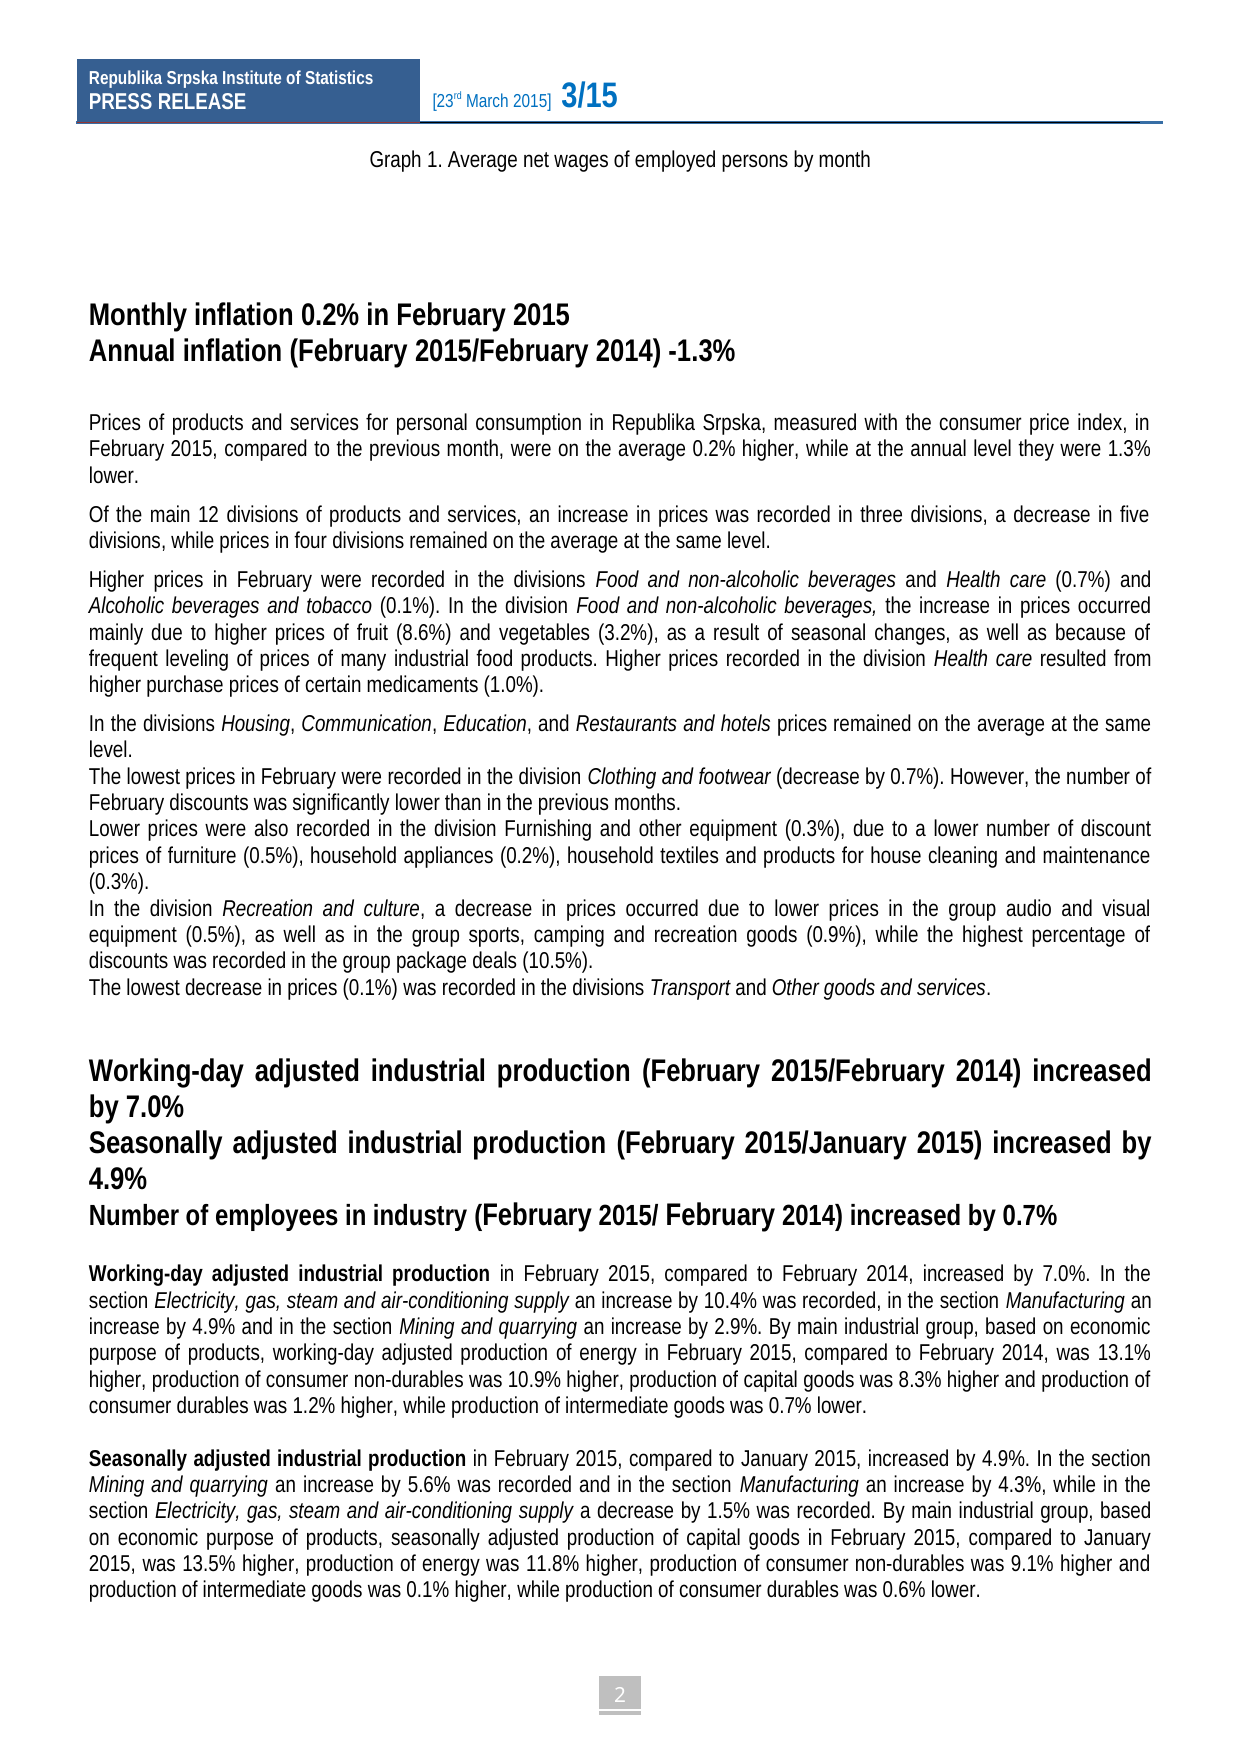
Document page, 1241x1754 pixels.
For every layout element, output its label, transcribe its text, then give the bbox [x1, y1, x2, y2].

text Graph 1. Average net wages of employed persons by month [89, 146, 1152, 172]
text Higher prices in February were recorded in the divisions Food and non-alcoholic beverages and Health care (0.7%) and Alcoholic beverages and tobacco (0.1%). In the division Food and non-alcoholic beverages, the increase in prices occurred mainly due to higher prices of fruit (8.6%) and vegetables (3.2%), as a result of seasonal changes, as well as because of frequent leveling of prices of many industrial food products. Higher prices recorded in the division Health care resulted from higher purchase prices of certain medicaments (1.0%). [89, 566, 1152, 697]
text Number of employees in industry (February 2015/ February 2014) increased by 0.7% [89, 1196, 1152, 1232]
text Annual inflation (February 2015/February 2014) -1.3% [89, 332, 1152, 368]
text Working-day adjusted industrial production (February 2015/February 2014) increased by 7.0% [89, 1053, 1152, 1124]
text Seasonally adjusted industrial production (February 2015/January 2015) increased by 4.9% [89, 1124, 1152, 1196]
text Prices of products and services for personal consumption in Republika Srpska, measured with the consumer price index, in February 2015, compared to the previous month, were on the average 0.2% higher, while at the annual level they were 1.3% lower. [89, 409, 1152, 488]
text Lower prices were also recorded in the division Furnishing and other equipment (0.3%), due to a lower number of discount prices of furniture (0.5%), household appliances (0.2%), household textiles and products for house cleaning and maintenance (0.3%). [89, 815, 1152, 894]
text In the division Recreation and culture, a decrease in prices occurred due to lower prices in the group audio and visual equipment (0.5%), as well as in the group sports, camping and recreation goods (0.9%), while the highest percentage of discounts was recorded in the group package deals (10.5%). [89, 894, 1152, 973]
text The lowest prices in February were recorded in the division Clothing and footwear (decrease by 0.7%). However, the number of February discounts was significantly lower than in the previous months. [89, 763, 1152, 815]
text The lowest decrease in prices (0.1%) was recorded in the divisions Transport and Other goods and services. [89, 973, 1152, 1000]
text Seasonally adjusted industrial production in February 2015, compared to January 2015, increased by 4.9%. In the section Mining and quarrying an increase by 5.6% was recorded and in the section Manufacturing an increase by 4.3%, while in the section Electricity, gas, steam and air-conditioning supply a decrease by 1.5% was recorded. By main industrial group, based on economic purpose of products, seasonally adjusted production of capital goods in February 2015, compared to January 2015, was 13.5% higher, production of energy was 11.8% higher, production of consumer non-durables was 9.1% higher and production of intermediate goods was 0.1% higher, while production of consumer durables was 0.6% lower. [89, 1445, 1152, 1603]
text Of the main 12 divisions of products and services, an increase in prices was recorded in three divisions, a decrease in five divisions, while prices in four divisions remained on the average at the same level. [89, 501, 1152, 553]
text Working-day adjusted industrial production in February 2015, compared to February 2014, increased by 7.0%. In the section Electricity, gas, steam and air-conditioning supply an increase by 10.4% was recorded, in the section Manufacturing an increase by 4.9% and in the section Mining and quarrying an increase by 2.9%. By main industrial group, based on economic purpose of products, working-day adjusted production of energy in February 2015, compared to February 2014, was 13.1% higher, production of consumer non-durables was 10.9% higher, production of capital goods was 8.3% higher and production of consumer durables was 1.2% higher, while production of intermediate goods was 0.7% lower. [89, 1260, 1152, 1418]
text In the divisions Housing, Communication, Education, and Restaurants and hotels prices remained on the average at the same level. [89, 710, 1152, 763]
text Monthly inflation 0.2% in February 2015 [89, 296, 1152, 332]
